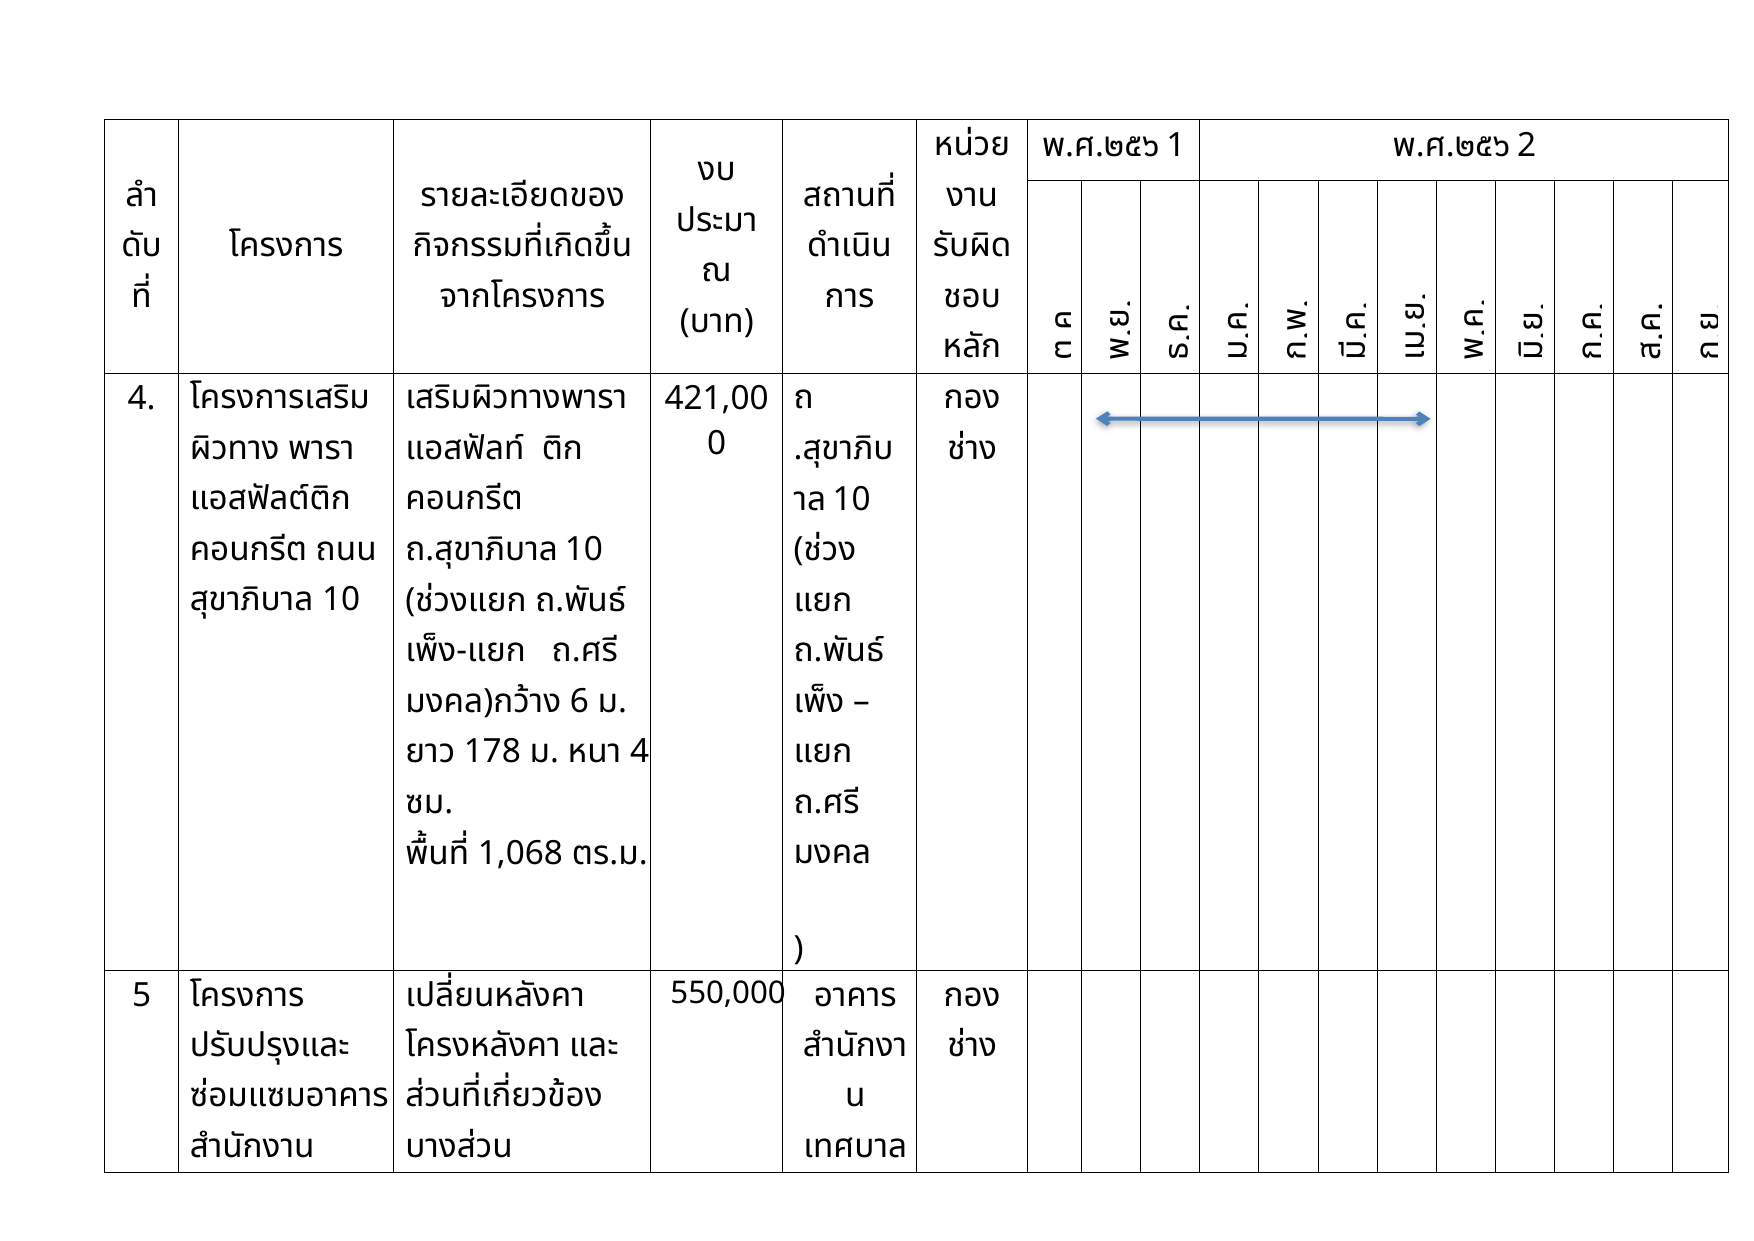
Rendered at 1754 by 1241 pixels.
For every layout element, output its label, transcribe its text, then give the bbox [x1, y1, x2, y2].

table_cell 421,000 [651, 374, 782, 969]
table_cell มิ.ย. [1496, 181, 1554, 372]
table_cell กองช่าง [917, 971, 1027, 1172]
table_header รายละเอียดของกิจกรรมที่เกิดขึ้นจากโครงการ [394, 120, 650, 372]
table_cell [1028, 374, 1081, 969]
table_cell [1200, 374, 1258, 414]
table_cell ส.ค. [1614, 181, 1672, 372]
table_cell ก.พ. [1259, 181, 1318, 372]
table_cell [1082, 971, 1140, 1172]
table_cell มี.ค. [1319, 181, 1377, 372]
table_cell [1496, 374, 1554, 969]
table_cell อาคารสำนักงานเทศบาล [783, 971, 916, 1172]
table_cell [1319, 374, 1377, 415]
table_cell ก.ย. [1673, 181, 1728, 372]
table_header งบประมาณ (บาท) [651, 120, 782, 372]
table_cell [1141, 971, 1199, 1172]
table_cell [1259, 429, 1318, 969]
table_cell 5 [105, 971, 178, 1172]
table_cell [1496, 971, 1554, 1172]
table_cell [1673, 971, 1728, 1172]
table_cell [1259, 971, 1318, 1172]
table_cell [1437, 971, 1495, 1172]
table_cell [1614, 374, 1672, 969]
table_cell [1259, 374, 1318, 415]
table_cell [1378, 971, 1436, 1172]
table_cell เสริมผิวทางพาราแอสฟัลท์ ติกคอนกรีต ถ.สุขาภิบาล10 (ช่วงแยก ถ.พันธ์เพ็ง-แยก ถ.ศรีมงคล)กว้าง 6 ม. ยาว 178 ม. หนา 4 ซม. พื้นที่ 1,068 ตร.ม. [394, 374, 650, 969]
table_cell [1082, 374, 1140, 969]
table_cell กองช่าง [917, 374, 1027, 969]
table_cell 4. [105, 374, 178, 969]
table_cell [1555, 374, 1613, 969]
table_cell ก.ค. [1555, 181, 1613, 372]
table_cell เม.ย. [1378, 181, 1436, 372]
table_header โครงการ [179, 120, 393, 372]
table_cell 550,000 [651, 971, 782, 1172]
table_header พ.ศ.๒๕๖1 [1028, 120, 1199, 180]
table_cell พ.ย. [1082, 181, 1140, 372]
table_cell [1555, 971, 1613, 1172]
table_cell [1673, 374, 1728, 969]
table_cell [1141, 429, 1199, 969]
table_cell [1319, 971, 1377, 1172]
table_cell ม.ค. [1200, 181, 1258, 372]
table_cell พ.ค. [1437, 181, 1495, 372]
table_cell [1378, 374, 1436, 969]
table_cell โครงการเสริมผิวทาง พาราแอสฟัลต์ติก คอนกรีต ถนนสุขาภิบาล 10 [179, 374, 393, 969]
table_header สถานที่ดำเนินการ [783, 120, 916, 372]
table_cell ถ.สุขาภิบาล10 (ช่วงแยก ถ.พันธ์เพ็ง – แยก ถ.ศรีมงคล ) [783, 374, 916, 969]
table_cell [1319, 429, 1377, 969]
table_header ลำดับที่ [105, 120, 178, 372]
table_cell [1141, 374, 1199, 414]
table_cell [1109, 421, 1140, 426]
table_cell [1200, 971, 1258, 1172]
table_header หน่วยงานรับผิดชอบหลัก [917, 120, 1027, 372]
table_cell [1437, 374, 1495, 969]
table_cell [1200, 429, 1258, 969]
table_header พ.ศ.๒๕๖2 [1200, 120, 1728, 180]
table_cell [1614, 971, 1672, 1172]
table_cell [394, 971, 650, 1172]
table_cell ธ.ค. [1141, 181, 1199, 372]
table_cell [1028, 971, 1081, 1172]
table_cell ต.ค. [1028, 181, 1081, 372]
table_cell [179, 971, 393, 1172]
table_cell [1378, 421, 1419, 427]
